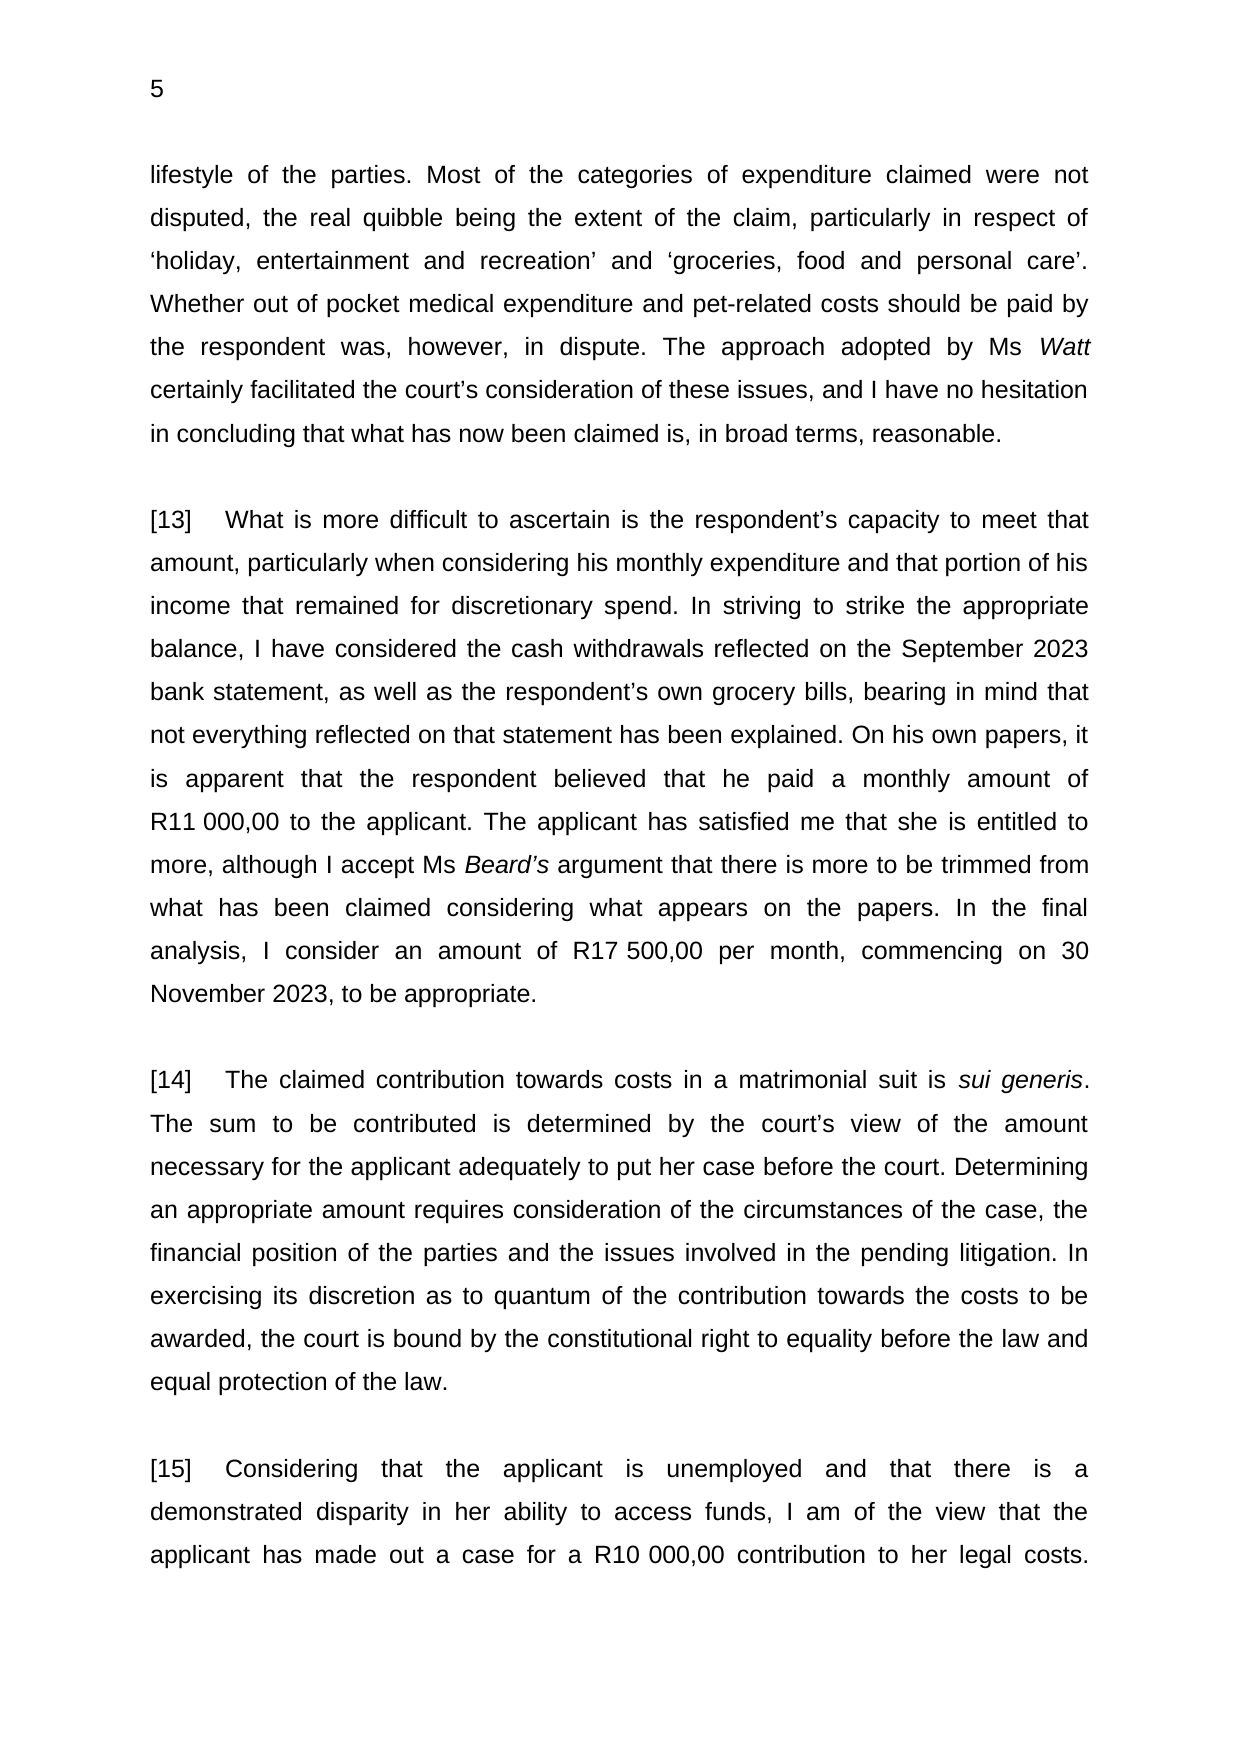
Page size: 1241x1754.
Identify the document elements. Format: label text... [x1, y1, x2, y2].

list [150, 160, 1090, 447]
list The claimed contribution towards costs in a matrimonial suit is sui generis. The sum to be contributed is determined by the court’s view of the amount necessary for the applicant adequately to put her case before the court. Determining an appropriate amount requires consideration of the circumstances of the case, the financial position of the parties and the issues involved in the pending litigation. In exercising its discretion as to quantum of the contribution towards the costs to be awarded, the court is bound by the constitutional right to equality before the law and equal protection of the law. [150, 1066, 1090, 1396]
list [150, 1454, 1090, 1569]
list What is more difficult to ascertain is the respondent’s capacity to meet that amount, particularly when considering his monthly expenditure and that portion of his income that remained for discretionary spend. In striving to strike the appropriate balance, I have considered the cash withdrawals reflected on the September 2023 bank statement, as well as the respondent’s own grocery bills, bearing in mind that not everything reflected on that statement has been explained. On his own papers, it is apparent that the respondent believed that he paid a monthly amount of R11 000,00 to the applicant. The applicant has satisfied me that she is entitled to more, although I accept Ms Beard’s argument that there is more to be trimmed from what has been claimed considering what appears on the papers. In the final analysis, I consider an amount of R17 500,00 per month, commencing on 30 November 2023, to be appropriate. [150, 505, 1090, 1008]
